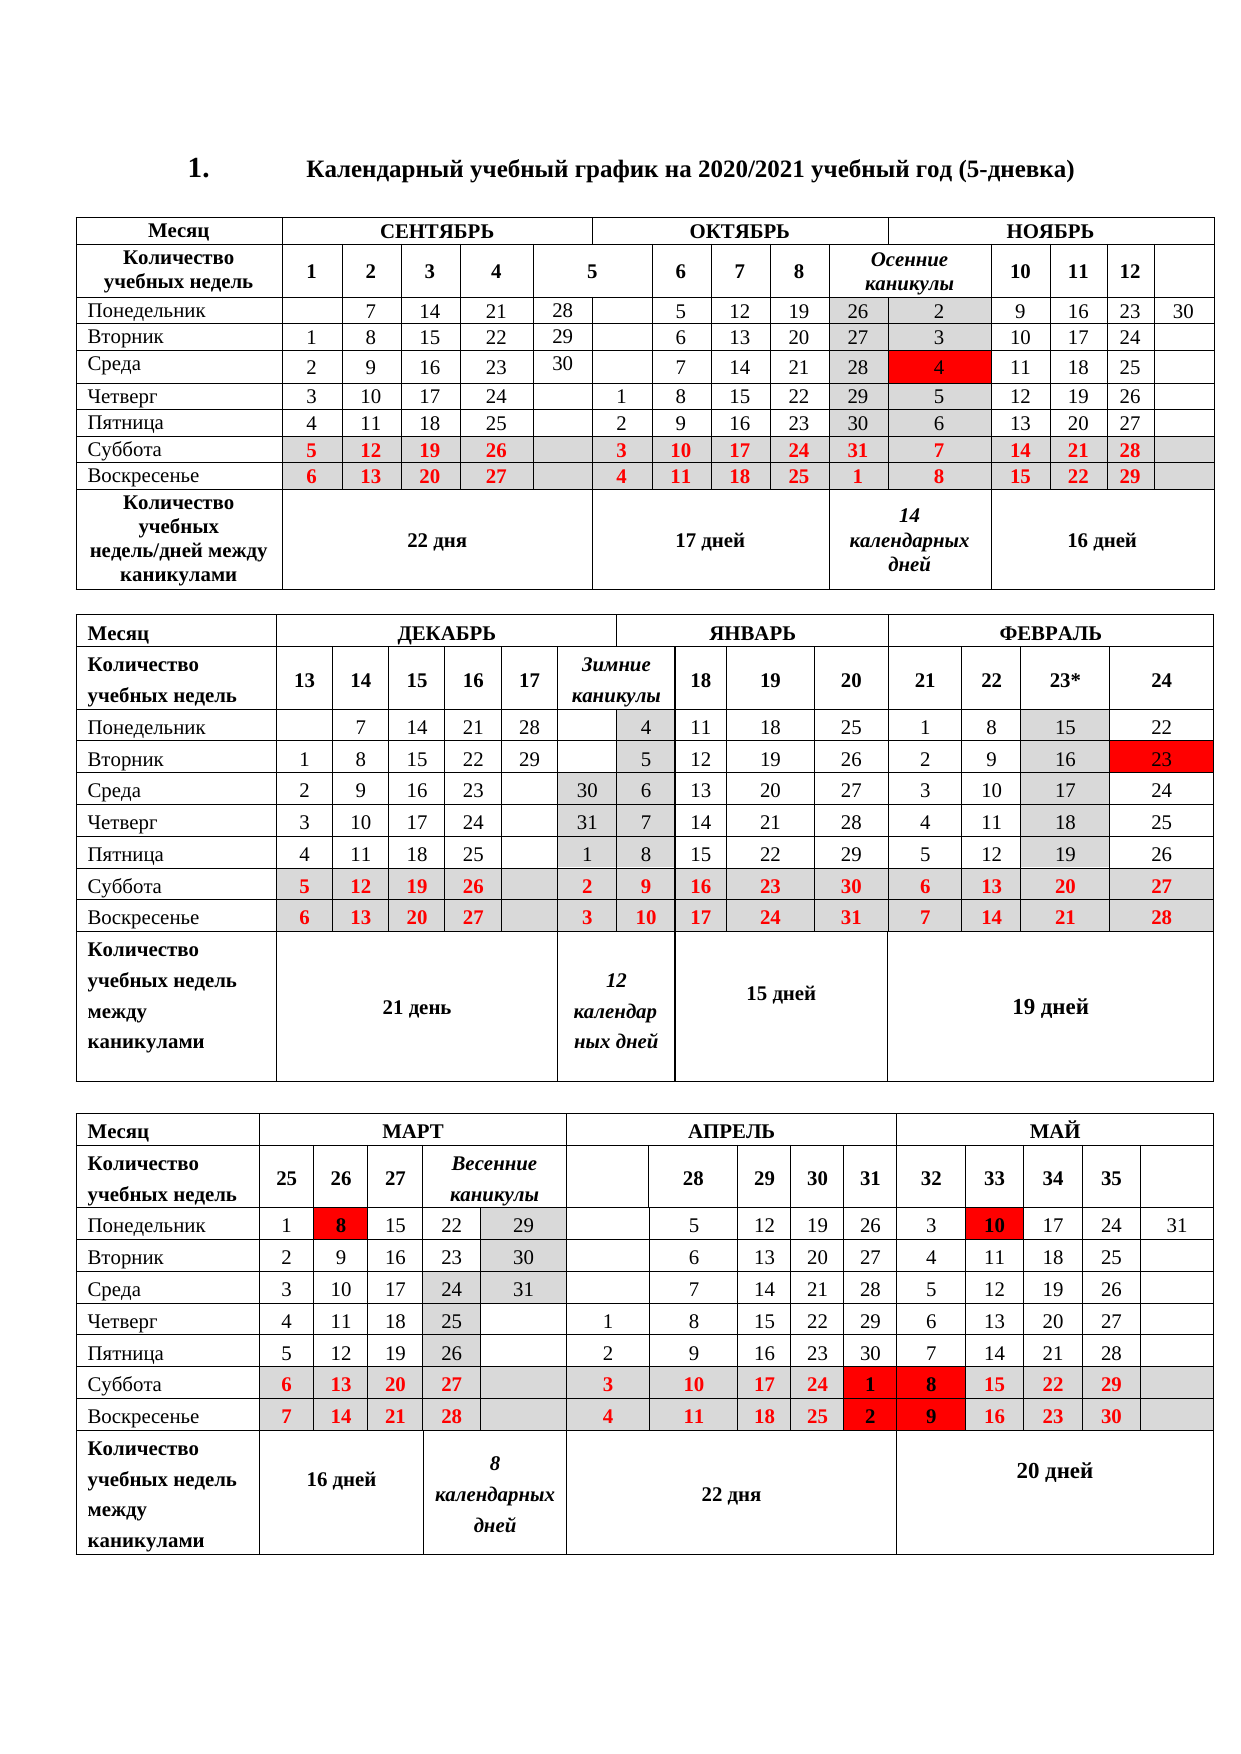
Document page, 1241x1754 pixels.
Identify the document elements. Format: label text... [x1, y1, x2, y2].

table_cell 24 [1110, 773, 1213, 804]
table_cell 16 [389, 773, 444, 804]
table_cell 15 [992, 463, 1050, 489]
table_cell 20 [1024, 1304, 1082, 1334]
table_cell 23 [791, 1335, 843, 1366]
table_cell 13 [333, 900, 388, 931]
table_cell [1155, 410, 1214, 436]
table_cell 26 [1083, 1272, 1140, 1303]
table_cell 19 [771, 298, 829, 323]
table_cell 26 [445, 869, 501, 899]
table_cell 22 дня [567, 1431, 896, 1554]
table_cell 10 [962, 773, 1020, 804]
table_cell 21 [445, 710, 501, 740]
table_cell 3 [897, 1208, 965, 1239]
table_cell 19 [727, 741, 814, 772]
table_cell 8 [771, 245, 829, 297]
table_cell 10 [314, 1272, 367, 1303]
table_cell 14 [402, 298, 460, 323]
table_cell 7 [617, 805, 674, 836]
table_cell 6 [650, 1240, 737, 1271]
table_cell 22 [1051, 463, 1107, 489]
table_cell 26 [423, 1335, 480, 1366]
table_cell 24 [1110, 647, 1213, 708]
table_cell Количество учебных недель [77, 245, 282, 297]
table_cell 27 [368, 1146, 422, 1207]
table_cell 4 [889, 805, 961, 836]
table_cell Количество учебных недель [77, 1146, 259, 1207]
table_cell 8 [617, 837, 674, 867]
table_cell 29 [844, 1304, 896, 1334]
table_cell 26 [1110, 837, 1213, 867]
table_cell 22 [962, 647, 1020, 708]
table_cell 22 дня [283, 490, 592, 589]
table_cell 28 [1083, 1335, 1140, 1366]
table_cell 20 [1021, 869, 1109, 899]
table_cell 5 [534, 245, 652, 297]
table_cell 8 календарных дней [424, 1431, 566, 1554]
table_cell [502, 837, 557, 867]
table_cell 14 [738, 1272, 790, 1303]
table_cell 4 [277, 837, 332, 867]
table_cell Суббота [77, 1367, 259, 1398]
table_cell 5 [260, 1335, 313, 1366]
table_cell 12 [966, 1272, 1023, 1303]
table_cell 23 [771, 410, 829, 436]
table_cell 24 [461, 384, 533, 409]
table_cell 6 [889, 869, 961, 899]
table_cell 1 [283, 245, 342, 297]
table_cell 20 [368, 1367, 422, 1398]
table_cell 23 [461, 351, 533, 383]
table_cell 8 [897, 1367, 965, 1398]
table_cell 8 [333, 741, 388, 772]
table_cell 11 [333, 837, 388, 867]
table_cell [534, 463, 592, 489]
table_cell 29 [481, 1208, 566, 1239]
table_cell 17 [1051, 324, 1107, 350]
table_cell [1155, 324, 1214, 350]
table_cell Количество учебных недель между каникулами [77, 1431, 259, 1554]
table_cell 21 [771, 351, 829, 383]
table_cell 16 [676, 869, 726, 899]
table_cell 1 [260, 1208, 313, 1239]
table_cell 21 [1051, 437, 1107, 462]
table_cell 18 [389, 837, 444, 867]
table_cell 6 [653, 324, 711, 350]
table_cell 28 [502, 710, 557, 740]
table_cell 24 [1083, 1208, 1140, 1239]
table_cell Пятница [77, 410, 282, 436]
table_cell 4 [260, 1304, 313, 1334]
table_cell 25 [260, 1146, 313, 1207]
table_cell [593, 324, 652, 350]
table_cell 18 [368, 1304, 422, 1334]
table_cell [567, 1208, 649, 1239]
table_cell 23 [423, 1240, 480, 1271]
table_cell 28 [1110, 900, 1213, 931]
table_cell 13 [314, 1367, 367, 1398]
table_header ОКТЯБРЬ [593, 218, 888, 244]
table_cell 5 [650, 1208, 737, 1239]
table_cell Суббота [77, 437, 282, 462]
table_cell 31 [830, 437, 888, 462]
table_cell 15 [368, 1208, 422, 1239]
table_cell 1 [283, 324, 342, 350]
table_cell 5 [277, 869, 332, 899]
table_cell 35 [1083, 1146, 1140, 1207]
table_cell 31 [1141, 1208, 1213, 1239]
table_cell 30 [1083, 1399, 1140, 1430]
table_cell 24 [423, 1272, 480, 1303]
table_cell 8 [343, 324, 401, 350]
table_cell 27 [461, 463, 533, 489]
table_cell Понедельник [77, 710, 276, 740]
table_cell [1141, 1272, 1213, 1303]
table_cell 24 [445, 805, 501, 836]
table_cell 7 [889, 437, 991, 462]
table_cell Вторник [77, 741, 276, 772]
table_cell [1141, 1240, 1213, 1271]
table_cell 25 [1083, 1240, 1140, 1271]
table_cell 16 [738, 1335, 790, 1366]
table_cell 6 [889, 410, 991, 436]
table_cell 22 [791, 1304, 843, 1334]
table_cell 2 [889, 741, 961, 772]
table_cell 25 [445, 837, 501, 867]
table_cell 21 [889, 647, 961, 708]
table_cell 17 [502, 647, 557, 708]
table_cell [502, 900, 557, 931]
table_cell 17 [738, 1367, 790, 1398]
table_header Месяц [77, 218, 282, 244]
table_cell [481, 1304, 566, 1334]
table_cell 23* [1021, 647, 1109, 708]
table_cell 9 [992, 298, 1050, 323]
table_cell Четверг [77, 384, 282, 409]
table_cell 7 [260, 1399, 313, 1430]
table_cell [502, 805, 557, 836]
table_cell 12 [343, 437, 401, 462]
table_cell 4 [593, 463, 652, 489]
table_cell 23 [1110, 741, 1213, 772]
table_cell 17 [402, 384, 460, 409]
table_cell 19 дней [888, 932, 1213, 1081]
table_cell [481, 1367, 566, 1398]
table_cell 1 [558, 837, 616, 867]
table_cell 12 календарных дней [558, 932, 674, 1081]
table_cell 12 [712, 298, 770, 323]
table_cell 34 [1024, 1146, 1082, 1207]
table_cell 4 [889, 351, 991, 383]
table_cell 5 [897, 1272, 965, 1303]
table_cell 21 день [277, 932, 557, 1081]
table_cell 30 [791, 1146, 843, 1207]
table_cell 2 [260, 1240, 313, 1271]
table_cell 3 [567, 1367, 649, 1398]
table_cell 6 [283, 463, 342, 489]
table_cell 3 [402, 245, 460, 297]
table_header ДЕКАБРЬ [277, 615, 616, 646]
table_cell 6 [897, 1304, 965, 1334]
table_cell 1 [593, 384, 652, 409]
table_cell 19 [791, 1208, 843, 1239]
table_cell 30 [534, 351, 592, 383]
table_cell Понедельник [77, 1208, 259, 1239]
table_cell 3 [558, 900, 616, 931]
table_cell Вторник [77, 324, 282, 350]
table_cell 10 [992, 245, 1050, 297]
table_cell 24 [1108, 324, 1154, 350]
table_cell 3 [260, 1272, 313, 1303]
table_cell 32 [897, 1146, 965, 1207]
table_cell 6 [653, 245, 711, 297]
table_cell 10 [966, 1208, 1023, 1239]
table_cell 2 [558, 869, 616, 899]
table_cell 2 [844, 1399, 896, 1430]
table_cell 18 [738, 1399, 790, 1430]
table_cell 26 [1108, 384, 1154, 409]
table_cell 2 [567, 1335, 649, 1366]
table_cell 19 [1024, 1272, 1082, 1303]
table_cell 10 [333, 805, 388, 836]
table_cell 8 [962, 710, 1020, 740]
table_cell Вторник [77, 1240, 259, 1271]
table_cell [1141, 1146, 1213, 1207]
table_cell 11 [650, 1399, 737, 1430]
table_cell 14 [966, 1335, 1023, 1366]
table_cell 8 [650, 1304, 737, 1334]
table_header Месяц [77, 615, 276, 646]
table_cell 19 [368, 1335, 422, 1366]
table_cell 20 дней [897, 1431, 1213, 1554]
table_cell 6 [617, 773, 674, 804]
table_cell 26 [314, 1146, 367, 1207]
table_cell 31 [558, 805, 616, 836]
table_cell 31 [844, 1146, 896, 1207]
table_cell Суббота [77, 869, 276, 899]
table_cell [534, 384, 592, 409]
table_cell 21 [1021, 900, 1109, 931]
table_cell [558, 710, 616, 740]
table_cell 30 [558, 773, 616, 804]
table_cell 29 [1108, 463, 1154, 489]
table_cell 10 [617, 900, 674, 931]
table_cell 31 [481, 1272, 566, 1303]
table_cell 19 [402, 437, 460, 462]
table_cell 7 [897, 1335, 965, 1366]
table_cell 7 [333, 710, 388, 740]
table_cell Четверг [77, 1304, 259, 1334]
table_cell 16 [966, 1399, 1023, 1430]
table_cell 9 [617, 869, 674, 899]
list Календарный учебный график на 2020/2021 учебный год (5-дневка) [187, 150, 1088, 183]
table_cell 16 [402, 351, 460, 383]
table_cell [1141, 1304, 1213, 1334]
table_cell 2 [889, 298, 991, 323]
table_cell Среда [77, 351, 282, 383]
table_cell 6 [277, 900, 332, 931]
table_cell 30 [830, 410, 888, 436]
table_cell 15 [1021, 710, 1109, 740]
table_cell 28 [830, 351, 888, 383]
table_cell 21 [791, 1272, 843, 1303]
table_cell 26 [461, 437, 533, 462]
table_cell [1155, 351, 1214, 383]
table_cell 17 [1024, 1208, 1082, 1239]
table_cell 30 [481, 1240, 566, 1271]
table_cell Воскресенье [77, 463, 282, 489]
table_cell 11 [343, 410, 401, 436]
table_cell 8 [889, 463, 991, 489]
table_cell [1155, 384, 1214, 409]
table_cell 13 [992, 410, 1050, 436]
table_cell 22 [1110, 710, 1213, 740]
table_cell 20 [791, 1240, 843, 1271]
table_cell 16 дней [260, 1431, 423, 1554]
table_cell 13 [738, 1240, 790, 1271]
table_cell 20 [815, 647, 888, 708]
table_cell 3 [593, 437, 652, 462]
table_cell 18 [676, 647, 726, 708]
table_cell 29 [534, 324, 592, 350]
table_cell 28 [1108, 437, 1154, 462]
table_cell 11 [1051, 245, 1107, 297]
table_cell 31 [815, 900, 888, 931]
table_cell 22 [1024, 1367, 1082, 1398]
table_cell 19 [727, 647, 814, 708]
table_cell 17 [676, 900, 726, 931]
table_cell 17 [1021, 773, 1109, 804]
table_cell 14 [676, 805, 726, 836]
table_cell 9 [653, 410, 711, 436]
table_cell 26 [815, 741, 888, 772]
table_cell 9 [962, 741, 1020, 772]
table_cell 17 [389, 805, 444, 836]
table_cell 14 календарных дней [830, 490, 991, 589]
table_cell 27 [445, 900, 501, 931]
table_cell 8 [314, 1208, 367, 1239]
table_cell 11 [653, 463, 711, 489]
table_cell 10 [650, 1367, 737, 1398]
table_cell 24 [771, 437, 829, 462]
table_cell 23 [445, 773, 501, 804]
table_cell Четверг [77, 805, 276, 836]
table_cell 11 [962, 805, 1020, 836]
table_cell 15 [389, 741, 444, 772]
table_cell [567, 1240, 649, 1271]
table_cell Количество учебных недель/дней между каникулами [77, 490, 282, 589]
table_cell [593, 298, 652, 323]
table_cell 1 [844, 1367, 896, 1398]
table_cell [481, 1335, 566, 1366]
table_cell 2 [277, 773, 332, 804]
table_header ФЕВРАЛЬ [889, 615, 1213, 646]
table_cell 12 [333, 869, 388, 899]
table_cell 19 [389, 869, 444, 899]
table_cell 13 [676, 773, 726, 804]
table_cell 2 [283, 351, 342, 383]
table_cell 14 [712, 351, 770, 383]
table_cell 16 [712, 410, 770, 436]
table_cell 4 [283, 410, 342, 436]
table_cell 21 [727, 805, 814, 836]
table_cell [1155, 463, 1214, 489]
table_cell 10 [653, 437, 711, 462]
table_cell 12 [738, 1208, 790, 1239]
table_cell [1155, 437, 1214, 462]
table_cell 29 [738, 1146, 790, 1207]
table_cell 27 [1083, 1304, 1140, 1334]
table_header МАЙ [897, 1114, 1213, 1145]
table_cell 9 [314, 1240, 367, 1271]
table_cell 11 [314, 1304, 367, 1334]
table_cell 29 [815, 837, 888, 867]
table_cell Воскресенье [77, 1399, 259, 1430]
table_cell [1141, 1367, 1213, 1398]
table_cell 6 [260, 1367, 313, 1398]
table_cell 5 [889, 837, 961, 867]
table_header АПРЕЛЬ [567, 1114, 896, 1145]
table_cell 1 [277, 741, 332, 772]
table_cell Количество учебных недель между каникулами [77, 932, 276, 1081]
table_cell 26 [844, 1208, 896, 1239]
table_cell 17 [368, 1272, 422, 1303]
table_cell 14 [962, 900, 1020, 931]
table_header МАРТ [260, 1114, 566, 1145]
table_cell 16 [445, 647, 501, 708]
table_cell 22 [727, 837, 814, 867]
table_cell [593, 351, 652, 383]
table_cell 7 [889, 900, 961, 931]
table_cell 22 [423, 1208, 480, 1239]
table_cell 7 [653, 351, 711, 383]
table_header Месяц [77, 1114, 259, 1145]
table_cell Пятница [77, 1335, 259, 1366]
table_cell 24 [727, 900, 814, 931]
table_cell 20 [1051, 410, 1107, 436]
table_cell 27 [423, 1367, 480, 1398]
table_cell [534, 437, 592, 462]
table_cell 18 [727, 710, 814, 740]
table_header СЕНТЯБРЬ [283, 218, 592, 244]
table_cell 13 [277, 647, 332, 708]
table_cell 18 [1021, 805, 1109, 836]
table_cell 5 [889, 384, 991, 409]
table_cell 2 [343, 245, 401, 297]
table_cell [567, 1272, 649, 1303]
table_cell Весенние каникулы [423, 1146, 566, 1207]
table_cell 14 [333, 647, 388, 708]
table_cell 25 [1108, 351, 1154, 383]
table_cell 12 [1108, 245, 1154, 297]
table_cell 16 [368, 1240, 422, 1271]
table_cell 16 дней [992, 490, 1214, 589]
table_cell 25 [771, 463, 829, 489]
table_cell 15 [389, 647, 444, 708]
table_cell 30 [844, 1335, 896, 1366]
table_cell [277, 710, 332, 740]
table_cell 18 [712, 463, 770, 489]
table_cell 20 [402, 463, 460, 489]
table_cell Пятница [77, 837, 276, 867]
table_cell Осенние каникулы [830, 245, 991, 297]
table_cell 27 [830, 324, 888, 350]
table_cell 27 [815, 773, 888, 804]
table_cell 3 [277, 805, 332, 836]
table_cell 1 [567, 1304, 649, 1334]
table_cell Среда [77, 1272, 259, 1303]
table_cell 20 [727, 773, 814, 804]
table_cell 22 [445, 741, 501, 772]
table_cell 20 [771, 324, 829, 350]
table_cell 33 [966, 1146, 1023, 1207]
table_cell 27 [1108, 410, 1154, 436]
table_cell 4 [461, 245, 533, 297]
table_cell 3 [889, 773, 961, 804]
table_cell 8 [653, 384, 711, 409]
table_cell 23 [727, 869, 814, 899]
table_cell 12 [314, 1335, 367, 1366]
table_cell 10 [343, 384, 401, 409]
table_cell 13 [343, 463, 401, 489]
table_cell 25 [461, 410, 533, 436]
table_cell 12 [962, 837, 1020, 867]
table_cell 24 [791, 1367, 843, 1398]
table_cell 28 [815, 805, 888, 836]
table_cell 15 [966, 1367, 1023, 1398]
table_cell 2 [593, 410, 652, 436]
table_cell 29 [1083, 1367, 1140, 1398]
table_cell 17 [712, 437, 770, 462]
table_cell 28 [649, 1146, 737, 1207]
table_cell 17 дней [593, 490, 829, 589]
table_cell 5 [617, 741, 674, 772]
table_cell 7 [343, 298, 401, 323]
table_cell 28 [534, 298, 592, 323]
table_cell 23 [1108, 298, 1154, 323]
table_cell [1141, 1335, 1213, 1366]
table_cell 4 [617, 710, 674, 740]
table_cell [558, 741, 616, 772]
table_cell 15 [676, 837, 726, 867]
table_cell Воскресенье [77, 900, 276, 931]
table_cell 1 [889, 710, 961, 740]
table_cell 15 [738, 1304, 790, 1334]
table_header НОЯБРЬ [889, 218, 1214, 244]
table_cell 14 [314, 1399, 367, 1430]
table_cell 16 [1021, 741, 1109, 772]
table_cell [502, 773, 557, 804]
table_cell 9 [343, 351, 401, 383]
table_cell 25 [1110, 805, 1213, 836]
table_cell Понедельник [77, 298, 282, 323]
table_cell 29 [830, 384, 888, 409]
table_cell 5 [653, 298, 711, 323]
table_cell 4 [567, 1399, 649, 1430]
table_cell Зимние каникулы [558, 647, 674, 708]
table_cell 7 [650, 1272, 737, 1303]
table_cell 3 [283, 384, 342, 409]
table_cell 11 [966, 1240, 1023, 1271]
table_cell 18 [1051, 351, 1107, 383]
table_cell 9 [333, 773, 388, 804]
table_cell Среда [77, 773, 276, 804]
table_cell 14 [389, 710, 444, 740]
table_cell 28 [844, 1272, 896, 1303]
table_cell 9 [650, 1335, 737, 1366]
table_cell 26 [830, 298, 888, 323]
table_cell 30 [1155, 298, 1214, 323]
table_header ЯНВАРЬ [617, 615, 888, 646]
table_cell 13 [962, 869, 1020, 899]
table_cell 19 [1051, 384, 1107, 409]
table_cell 28 [423, 1399, 480, 1430]
table_cell Количество учебных недель [77, 647, 276, 708]
table_cell 30 [815, 869, 888, 899]
table_cell 13 [966, 1304, 1023, 1334]
table_cell 4 [897, 1240, 965, 1271]
table_cell 15 [712, 384, 770, 409]
table_cell [1141, 1399, 1213, 1430]
table_cell 25 [791, 1399, 843, 1430]
table_cell 21 [368, 1399, 422, 1430]
table_cell 21 [1024, 1335, 1082, 1366]
table_cell 29 [502, 741, 557, 772]
table_cell 15 дней [676, 932, 887, 1081]
table_cell 13 [712, 324, 770, 350]
table_cell 14 [992, 437, 1050, 462]
table_cell 23 [1024, 1399, 1082, 1430]
table_cell 11 [676, 710, 726, 740]
table_cell 12 [676, 741, 726, 772]
table_cell 22 [461, 324, 533, 350]
table_cell 20 [389, 900, 444, 931]
table_cell 18 [1024, 1240, 1082, 1271]
table_cell 27 [1110, 869, 1213, 899]
table_cell 22 [771, 384, 829, 409]
table_cell 27 [844, 1240, 896, 1271]
table_cell 25 [815, 710, 888, 740]
table_cell 3 [889, 324, 991, 350]
table_cell 5 [283, 437, 342, 462]
table_cell 10 [992, 324, 1050, 350]
table_cell [283, 298, 342, 323]
table_cell 12 [992, 384, 1050, 409]
table_cell [567, 1146, 648, 1207]
table_cell 9 [897, 1399, 965, 1430]
table_cell 1 [830, 463, 888, 489]
table_cell 19 [1021, 837, 1109, 867]
table_cell [502, 869, 557, 899]
table_cell 11 [992, 351, 1050, 383]
table_cell 7 [712, 245, 770, 297]
table_cell 18 [402, 410, 460, 436]
table_cell 25 [423, 1304, 480, 1334]
table_cell 16 [1051, 298, 1107, 323]
table_cell 21 [461, 298, 533, 323]
table_cell [534, 410, 592, 436]
table_cell 15 [402, 324, 460, 350]
table_cell [481, 1399, 566, 1430]
table_cell [1155, 245, 1214, 297]
